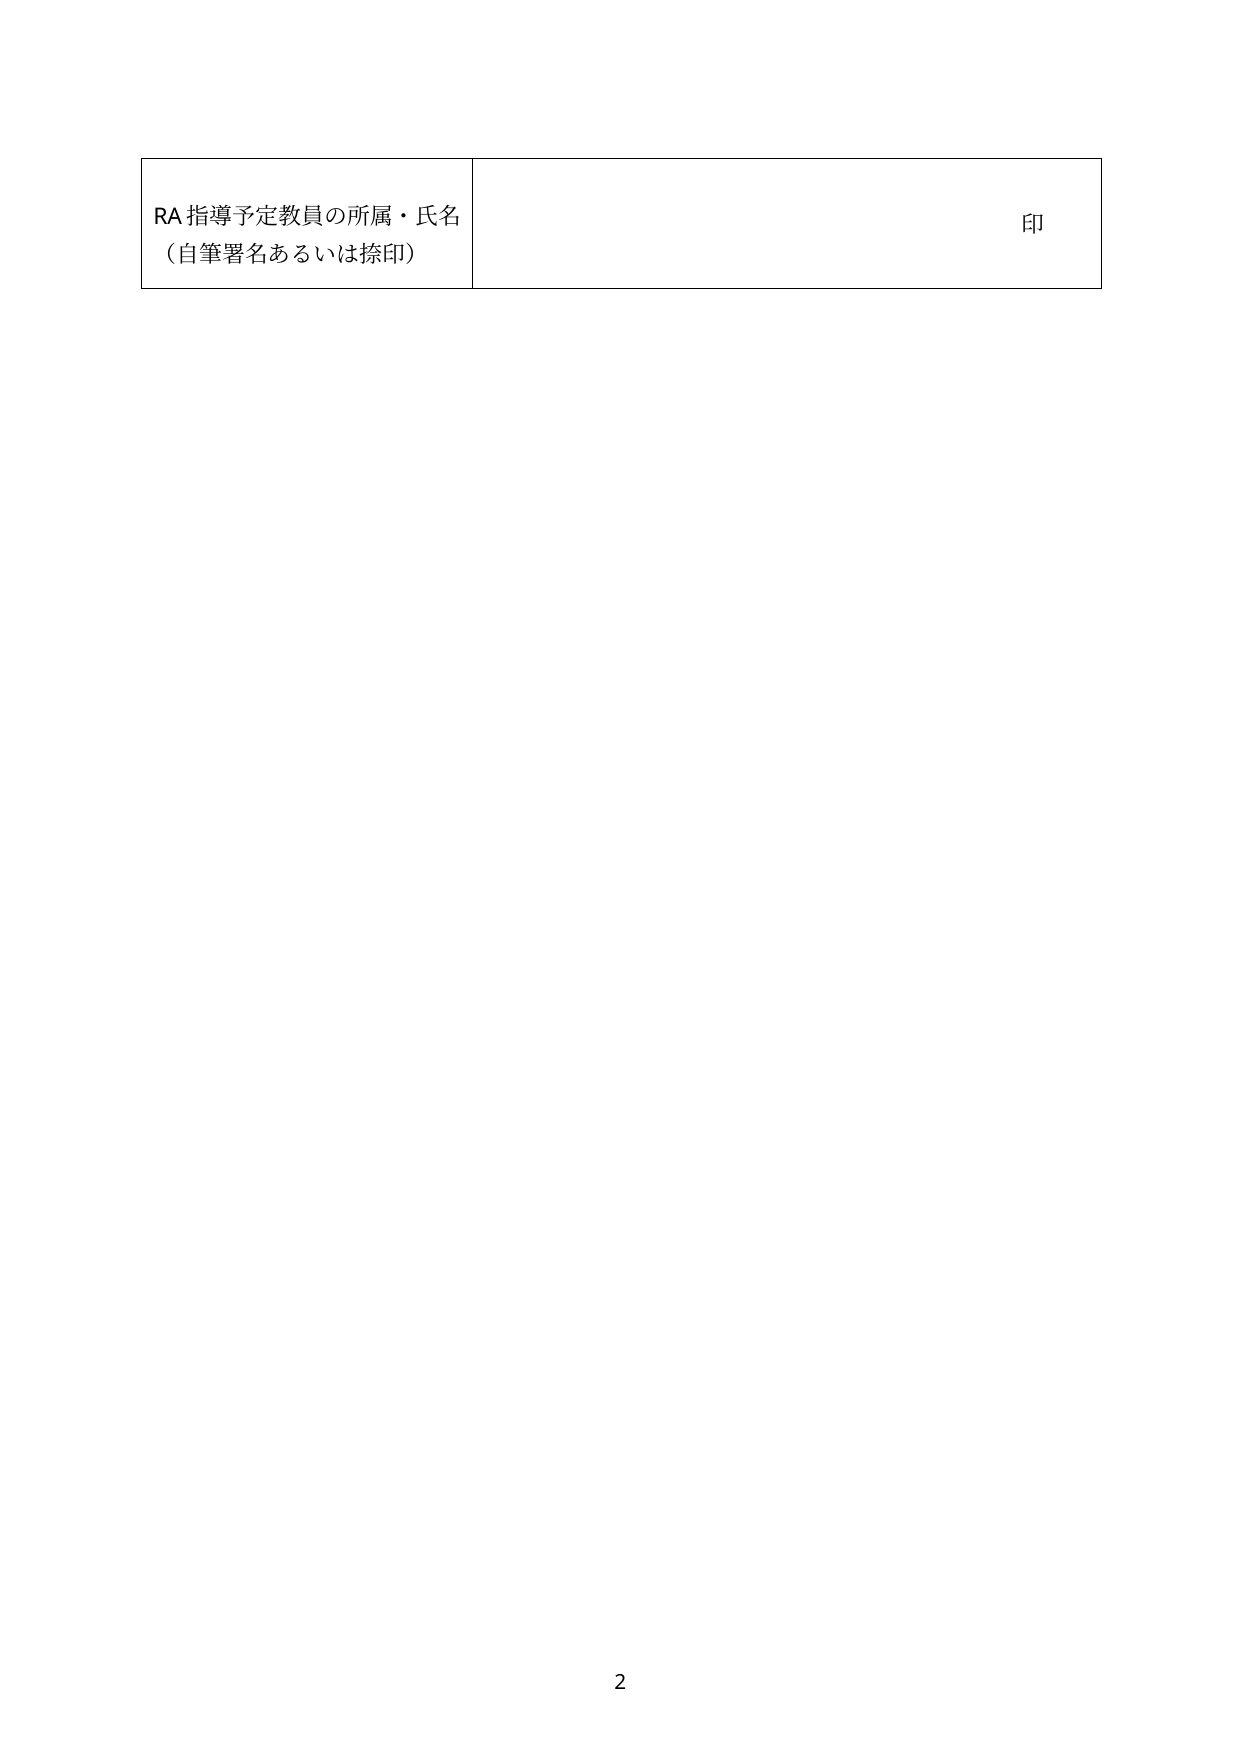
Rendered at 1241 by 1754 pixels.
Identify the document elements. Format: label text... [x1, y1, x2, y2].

table_cell RA指導予定教員の所属・氏名 （自筆署名あるいは捺印） [142, 159, 472, 287]
table_cell 印 [473, 159, 1101, 287]
